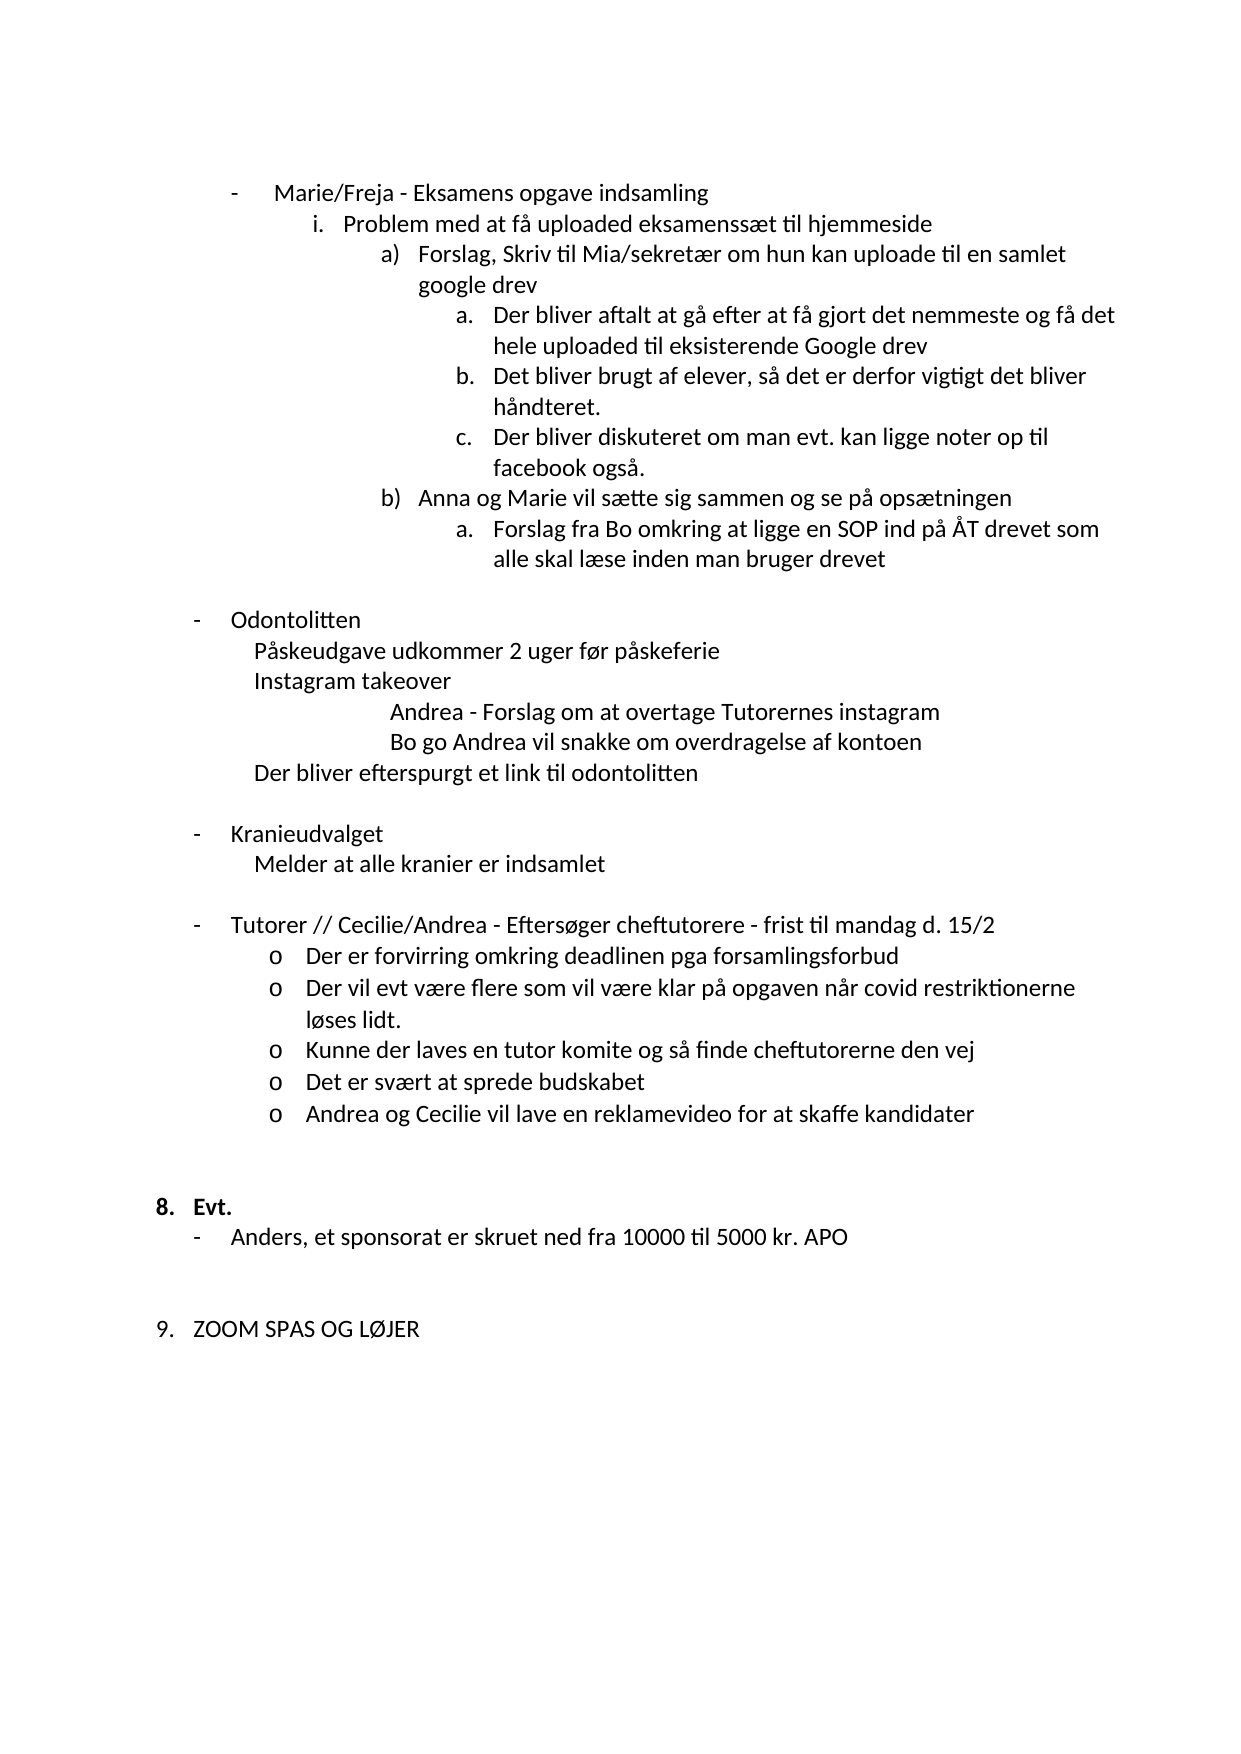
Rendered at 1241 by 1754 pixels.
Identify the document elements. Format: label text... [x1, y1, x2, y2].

list Problem med at få uploaded eksamenssæt til hjemmeside [324, 208, 1122, 238]
text Bo go Andrea vil snakke om overdragelse af kontoen [156, 727, 1122, 757]
list Forslag, Skriv til Mia/sekretær om hun kan uploade til en samlet google drev [381, 238, 1122, 299]
text Melder at alle kranier er indsamlet [118, 849, 1122, 879]
list Evt. [156, 1191, 1122, 1221]
list Anders, et sponsorat er skruet ned fra 10000 til 5000 kr. APO [193, 1221, 1122, 1252]
list Kranieudvalget [193, 818, 1122, 849]
list Andrea og Cecilie vil lave en reklamevideo for at skaffe kandidater [268, 1098, 1122, 1129]
list Der bliver aftalt at gå efter at få gjort det nemmeste og få det hele uploaded til eksisterende Google drev [456, 299, 1122, 360]
list Kunne der laves en tutor komite og så finde cheftutorerne den vej [268, 1034, 1122, 1066]
list Der vil evt være flere som vil være klar på opgaven når covid restriktionerne løses lidt. [268, 972, 1122, 1034]
list Odontolitten [193, 604, 1122, 635]
text Påskeudgave udkommer 2 uger før påskeferie [156, 635, 1122, 666]
list ZOOM SPAS OG LØJER [156, 1313, 1122, 1343]
list Anna og Marie vil sætte sig sammen og se på opsætningen [381, 482, 1122, 513]
list Det bliver brugt af elever, så det er derfor vigtigt det bliver håndteret. [456, 360, 1122, 421]
list Forslag fra Bo omkring at ligge en SOP ind på ÅT drevet som alle skal læse inden man bruger drevet [456, 513, 1122, 574]
text Der bliver efterspurgt et link til odontolitten [156, 757, 1122, 788]
list Det er svært at sprede budskabet [268, 1066, 1122, 1098]
text Andrea - Forslag om at overtage Tutorernes instagram [156, 696, 1122, 727]
list Der bliver diskuteret om man evt. kan ligge noter op til facebook også. [456, 421, 1122, 482]
list Der er forvirring omkring deadlinen pga forsamlingsforbud [268, 940, 1122, 972]
list Tutorer // Cecilie/Andrea - Eftersøger cheftutorere - frist til mandag d. 15/2 [193, 910, 1122, 940]
list Marie/Freja - Eksamens opgave indsamling [231, 177, 1122, 208]
text Instagram takeover [156, 666, 1122, 696]
